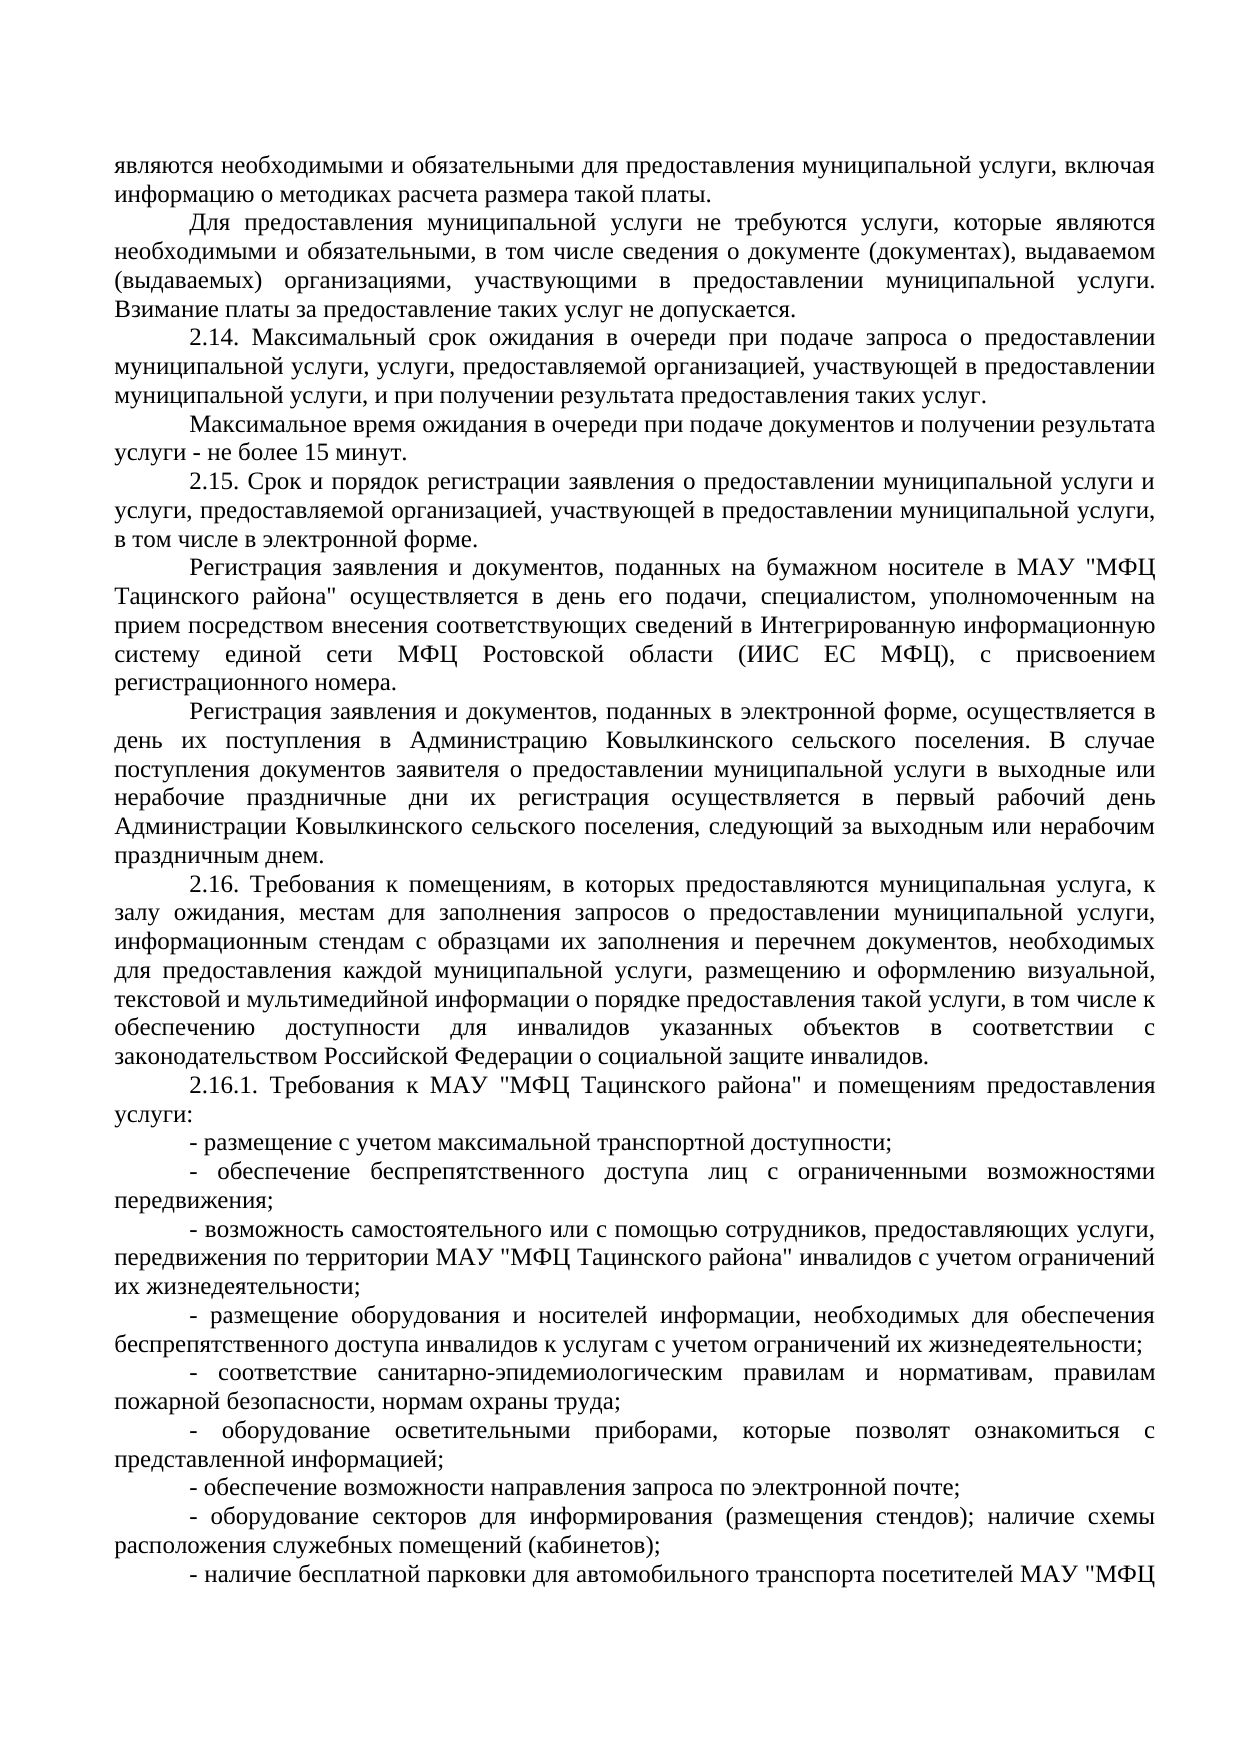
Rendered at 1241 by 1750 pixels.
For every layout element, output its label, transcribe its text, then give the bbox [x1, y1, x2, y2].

text - размещение оборудования и носителей информации, необходимых для обеспечения беспрепятственного доступа инвалидов к услугам с учетом ограничений их жизнедеятельности; [114, 1300, 1156, 1357]
text - обеспечение возможности направления запроса по электронной почте; [114, 1472, 1156, 1501]
text - оборудование осветительными приборами, которые позволят ознакомиться с представленной информацией; [114, 1415, 1156, 1472]
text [114, 1559, 1156, 1587]
text Регистрация заявления и документов, поданных на бумажном носителе в МАУ "МФЦ Тацинского района" осуществляется в день его подачи, специалистом, уполномоченным на прием посредством внесения соответствующих сведений в Интегрированную информационную систему единой сети МФЦ Ростовской области (ИИС ЕС МФЦ), с присвоением регистрационного номера. [114, 552, 1156, 696]
text - соответствие санитарно-эпидемиологическим правилам и нормативам, правилам пожарной безопасности, нормам охраны труда; [114, 1357, 1156, 1415]
text 2.15. Срок и порядок регистрации заявления о предоставлении муниципальной услуги и услуги, предоставляемой организацией, участвующей в предоставлении муниципальной услуги, в том числе в электронной форме. [114, 466, 1156, 552]
text - обеспечение беспрепятственного доступа лиц с ограниченными возможностями передвижения; [114, 1156, 1156, 1214]
text 2.14. Максимальный срок ожидания в очереди при подаче запроса о предоставлении муниципальной услуги, услуги, предоставляемой организацией, участвующей в предоставлении муниципальной услуги, и при получении результата предоставления таких услуг. [114, 322, 1156, 409]
text - возможность самостоятельного или с помощью сотрудников, предоставляющих услуги, передвижения по территории МАУ "МФЦ Тацинского района" инвалидов с учетом ограничений их жизнедеятельности; [114, 1214, 1156, 1300]
text - размещение с учетом максимальной транспортной доступности; [114, 1127, 1156, 1156]
text Для предоставления муниципальной услуги не требуются услуги, которые являются необходимыми и обязательными, в том числе сведения о документе (документах), выдаваемом (выдаваемых) организациями, участвующими в предоставлении муниципальной услуги. Взимание платы за предоставление таких услуг не допускается. [114, 207, 1156, 322]
text Регистрация заявления и документов, поданных в электронной форме, осуществляется в день их поступления в Администрацию Ковылкинского сельского поселения. В случае поступления документов заявителя о предоставлении муниципальной услуги в выходные или нерабочие праздничные дни их регистрация осуществляется в первый рабочий день Администрации Ковылкинского сельского поселения, следующий за выходным или нерабочим праздничным днем. [114, 696, 1156, 869]
text 2.16. Требования к помещениям, в которых предоставляются муниципальная услуга, к залу ожидания, местам для заполнения запросов о предоставлении муниципальной услуги, информационным стендам с образцами их заполнения и перечнем документов, необходимых для предоставления каждой муниципальной услуги, размещению и оформлению визуальной, текстовой и мультимедийной информации о порядке предоставления такой услуги, в том числе к обеспечению доступности для инвалидов указанных объектов в соответствии с законодательством Российской Федерации о социальной защите инвалидов. [114, 869, 1156, 1070]
text Максимальное время ожидания в очереди при подаче документов и получении результата услуги - не более 15 минут. [114, 409, 1156, 466]
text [114, 150, 1156, 207]
text - оборудование секторов для информирования (размещения стендов); наличие схемы расположения служебных помещений (кабинетов); [114, 1501, 1156, 1559]
text 2.16.1. Требования к МАУ "МФЦ Тацинского района" и помещениям предоставления услуги: [114, 1070, 1156, 1127]
